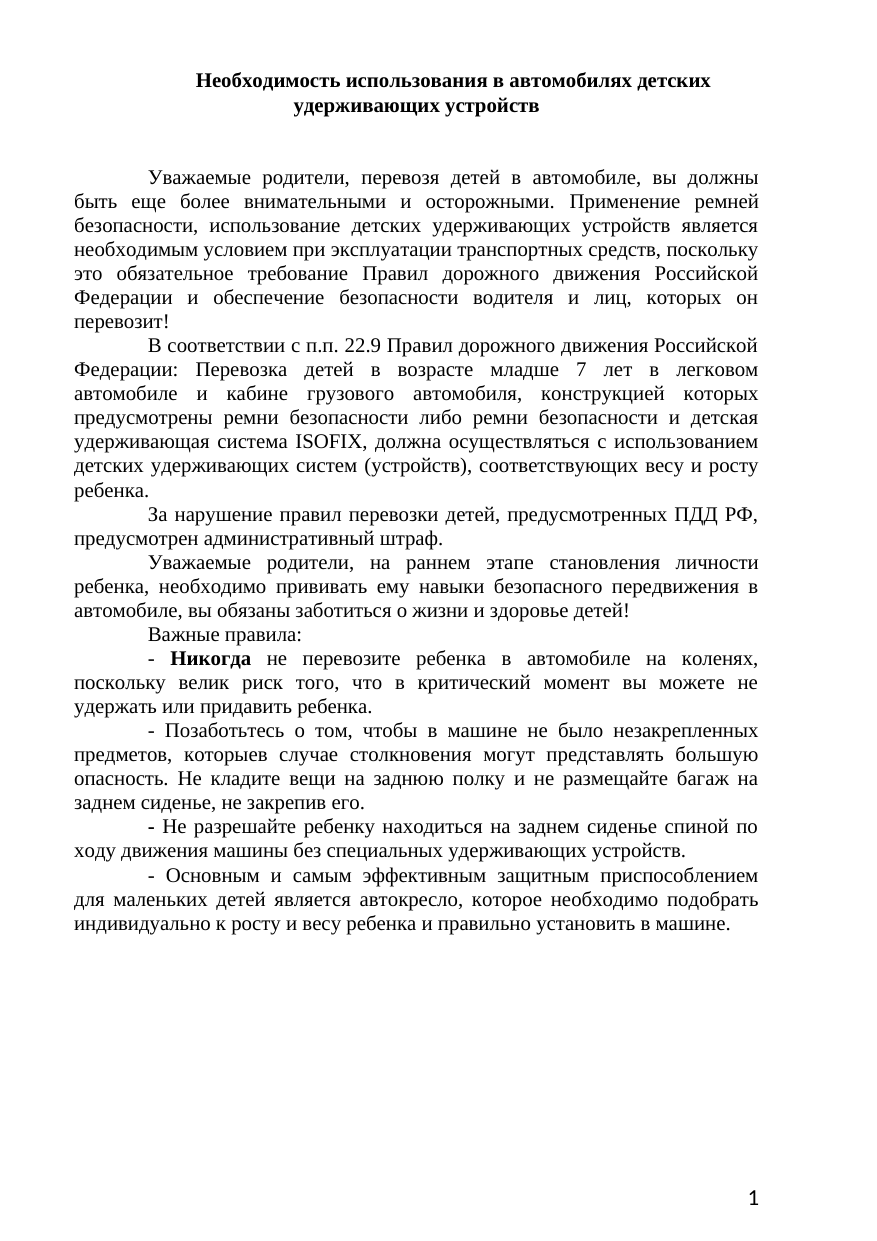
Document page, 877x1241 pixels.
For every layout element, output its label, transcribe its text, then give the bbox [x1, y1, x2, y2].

text За нарушение правил перевозки детей, предусмотренных ПДД РФ, предусмотрен административный штраф. [74, 502, 759, 550]
text Уважаемые родители, перевозя детей в автомобиле, вы должны быть еще более внимательными и осторожными. Применение ремней безопасности, использование детских удерживающих устройств является необходимым условием при эксплуатации транспортных средств, поскольку это обязательное требование Правил дорожного движения Российской Федерации и обеспечение безопасности водителя и лиц, которых он перевозит! [74, 189, 759, 333]
text Важные правила: [74, 622, 759, 646]
text - Никогда не перевозите ребенка в автомобиле на коленях, поскольку велик риск того, что в критический момент вы можете не удержать или придавить ребенка. [74, 646, 759, 718]
text - Позаботьтесь о том, чтобы в машине не было незакрепленных предметов, которыев случае столкновения могут представлять большую опасность. Не кладите вещи на заднюю полку и не размещайте багаж на заднем сиденье, не закрепив его. [74, 718, 759, 814]
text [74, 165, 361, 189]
text Необходимость использования в автомобилях детских удерживающих устройств [74, 68, 759, 117]
text - Не разрешайте ребенку находиться на заднем сиденье спиной по ходу движения машины без специальных удерживающих устройств. [74, 814, 759, 862]
text - Основным и самым эффективным защитным приспособлением для маленьких детей является автокресло, которое необходимо подобрать индивидуально к росту и весу ребенка и правильно установить в машине. [74, 862, 759, 935]
text Уважаемые родители, на раннем этапе становления личности ребенка, необходимо прививать ему навыки безопасного передвижения в автомобиле, вы обязаны заботиться о жизни и здоровье детей! [74, 550, 759, 622]
text В соответствии с п.п. 22.9 Правил дорожного движения Российской Федерации: Перевозка детей в возрасте младше 7 лет в легковом автомобиле и кабине грузового автомобиля, конструкцией которых предусмотрены ремни безопасности либо ремни безопасности и детская удерживающая система ISOFIX, должна осуществляться с использованием детских удерживающих систем (устройств), соответствующих весу и росту ребенка. [74, 333, 759, 502]
